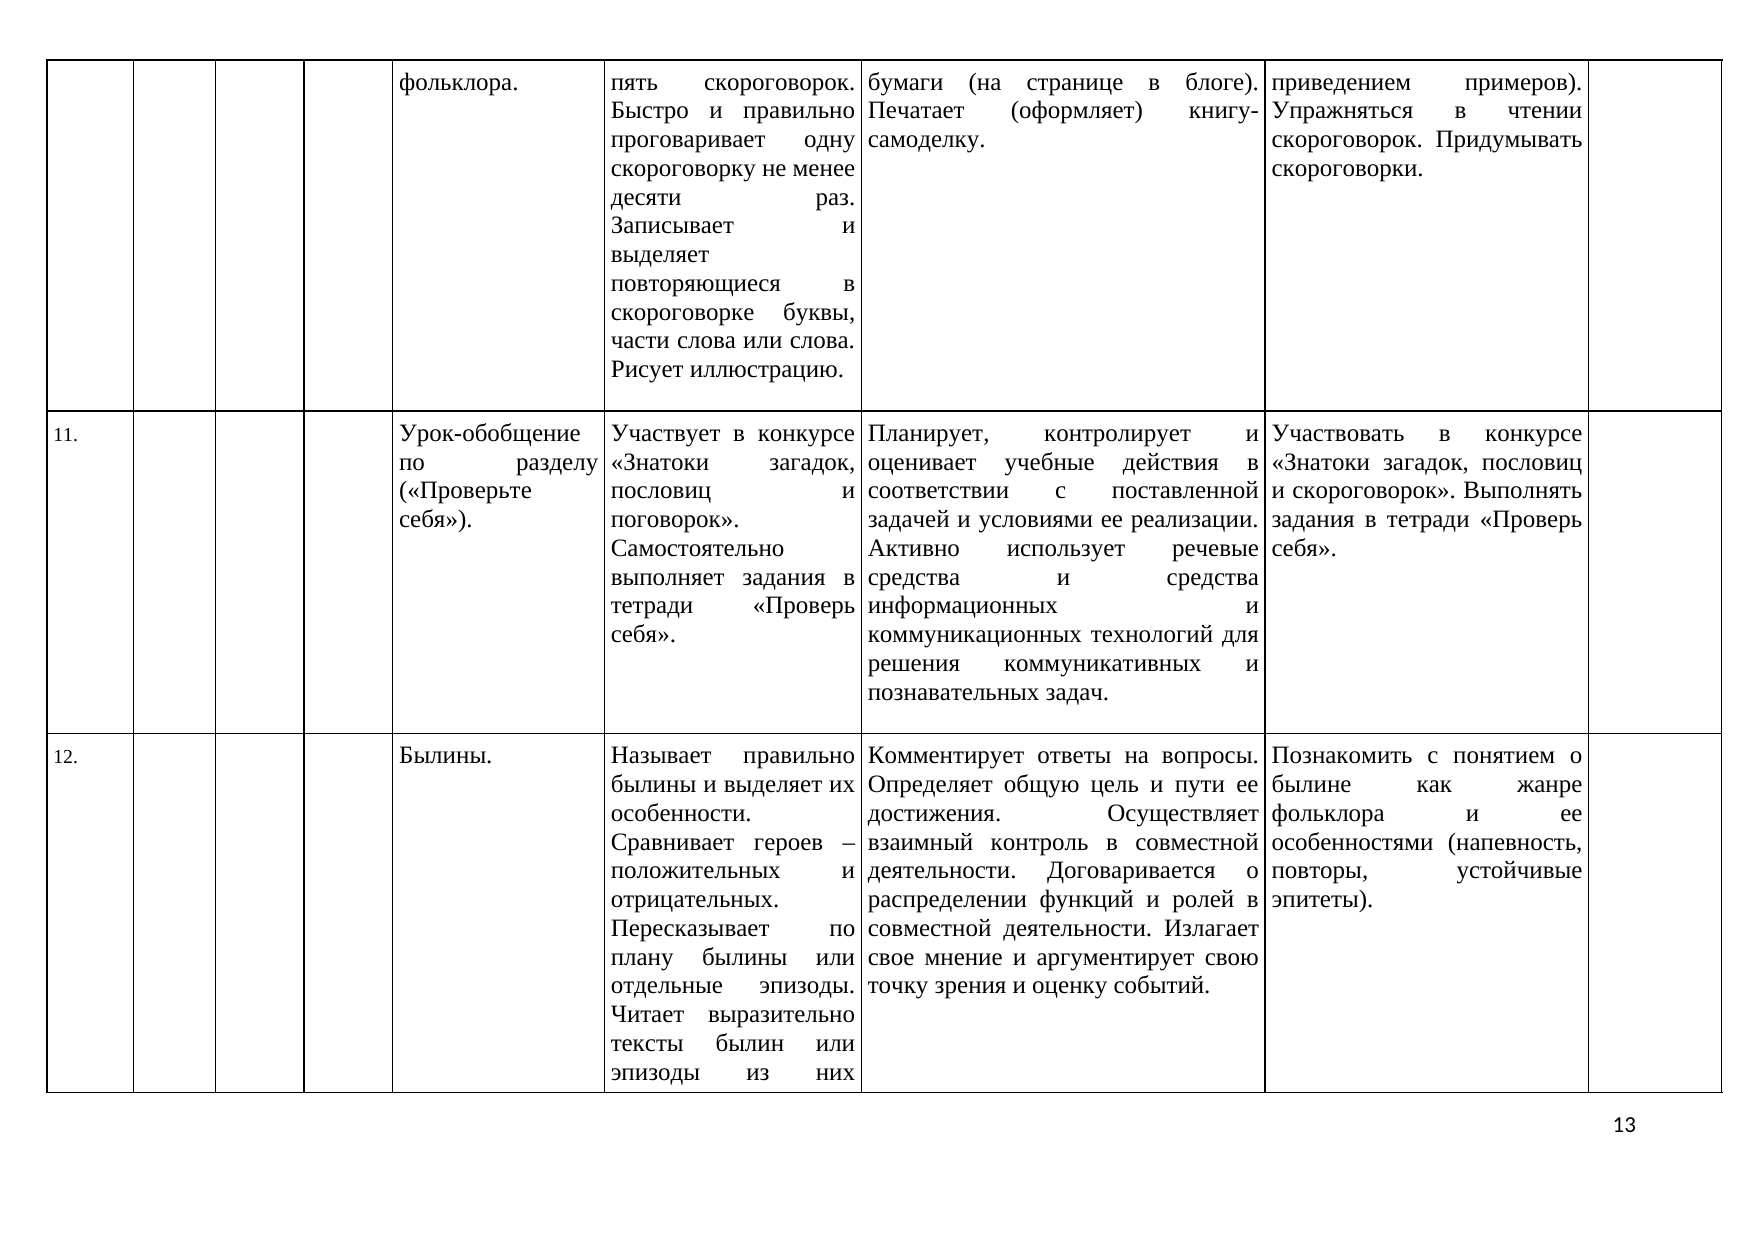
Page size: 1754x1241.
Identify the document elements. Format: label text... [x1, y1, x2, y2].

table_cell [134, 61, 215, 410]
table_cell [216, 61, 303, 410]
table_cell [393, 61, 604, 410]
table_cell [305, 734, 392, 1092]
table_cell Былины. [393, 734, 604, 1092]
table_cell Урок-обобщение по разделу («Проверьте себя»). [393, 412, 604, 733]
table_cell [605, 61, 861, 410]
table_cell [305, 412, 392, 733]
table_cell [1266, 734, 1588, 1092]
table_cell [216, 734, 303, 1092]
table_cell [862, 61, 1264, 410]
table_cell [134, 734, 215, 1092]
table_cell [48, 734, 133, 1092]
table_cell [1589, 734, 1721, 1092]
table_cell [862, 734, 1264, 1092]
table_cell Планирует, контролирует и оценивает учебные действия в соответствии с поставленной задачей и условиями ее реализации. Активно использует речевые средства и средства информационных и коммуникационных технологий для решения коммуникативных и познавательных задач. [862, 412, 1264, 733]
table_cell [48, 412, 133, 733]
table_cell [605, 734, 861, 1092]
table_cell Участвовать в конкурсе «Знатоки загадок, пословиц и скороговорок». Выполнять задания в тетради «Проверь себя». [1266, 412, 1588, 733]
table_cell [305, 61, 392, 410]
table_cell [48, 61, 133, 410]
table_cell [134, 412, 215, 733]
table_cell Участвует в конкурсе «Знатоки загадок, пословиц и поговорок». Самостоятельно выполняет задания в тетради «Проверь себя». [605, 412, 861, 733]
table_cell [1266, 61, 1588, 410]
table_cell [216, 412, 303, 733]
table_cell [1589, 61, 1721, 410]
table_cell [1589, 412, 1721, 733]
